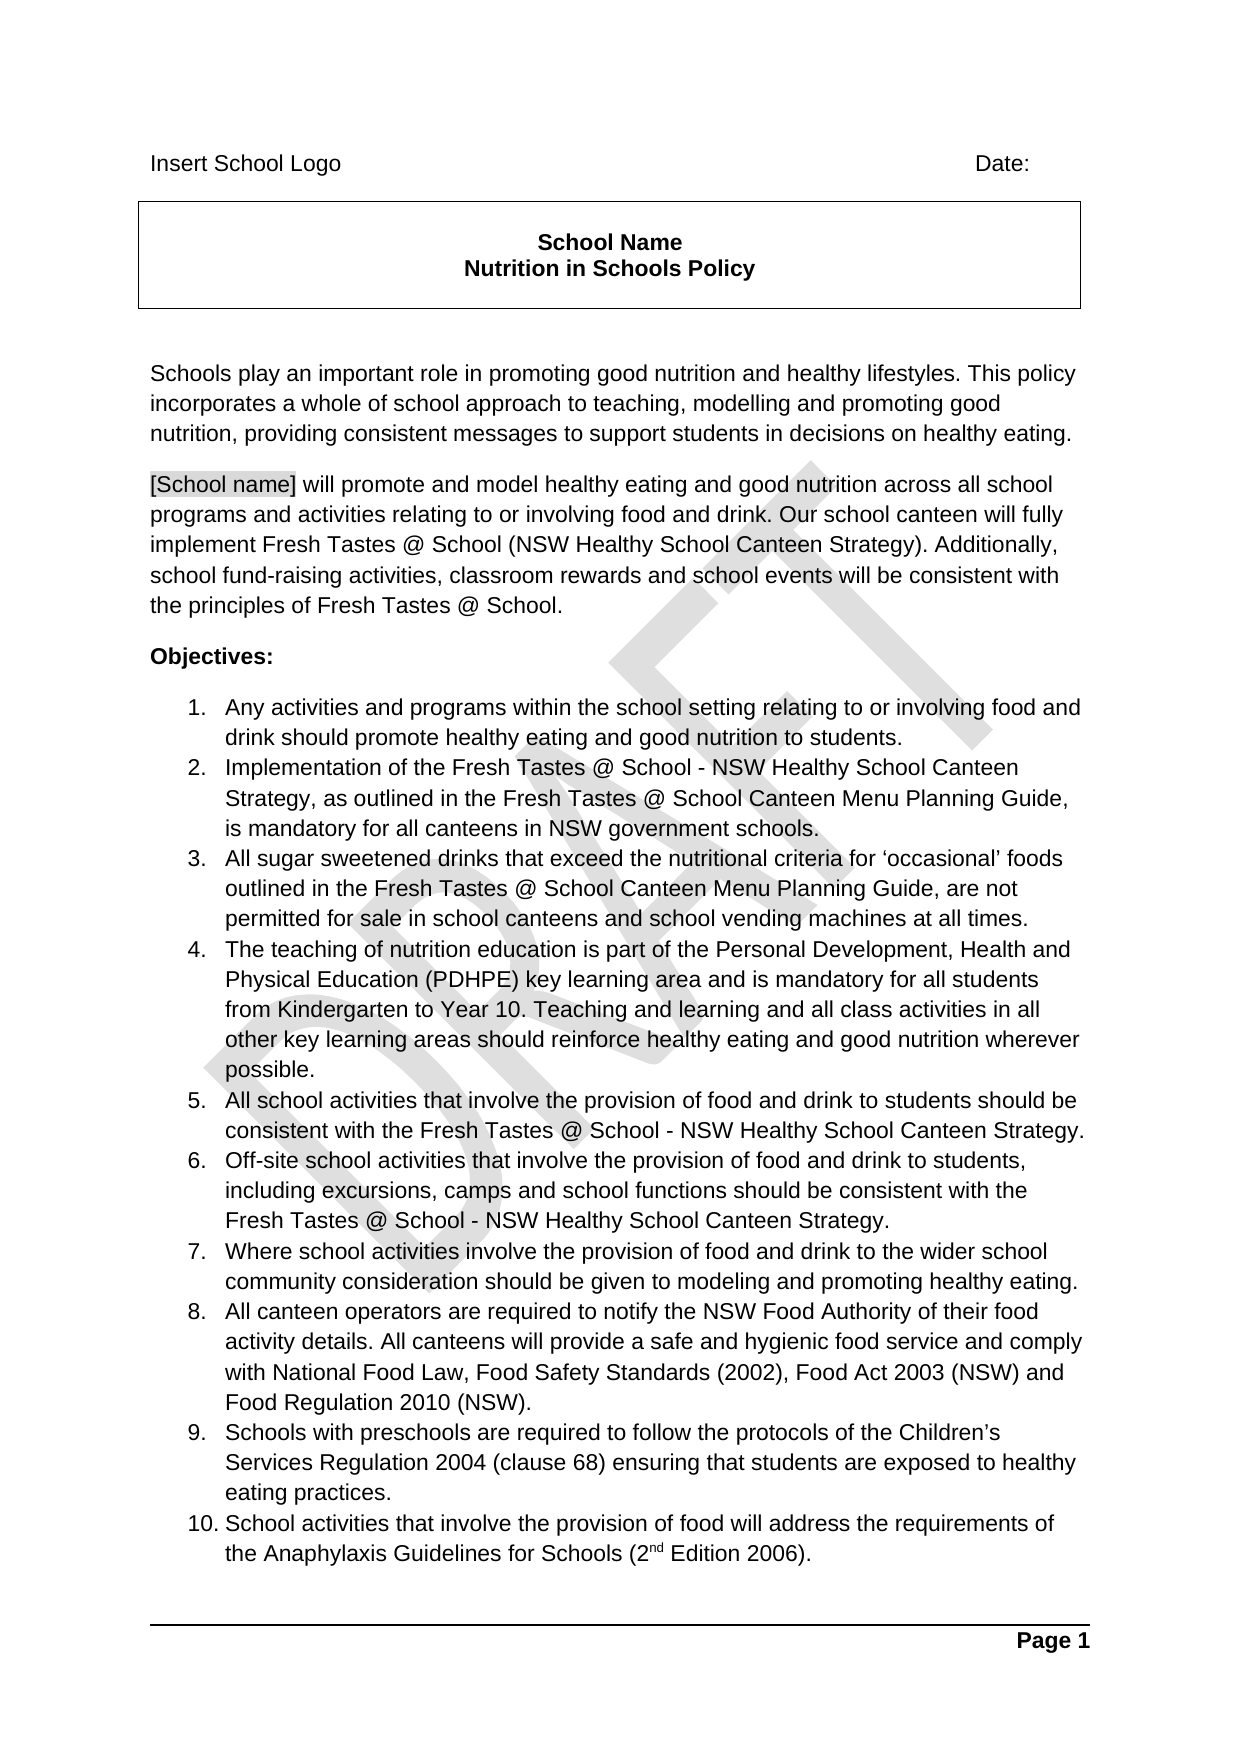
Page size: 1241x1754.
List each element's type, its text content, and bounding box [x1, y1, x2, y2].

list The teaching of nutrition education is part of the Personal Development, Health and Physical Education (PDHPE) key learning area and is mandatory for all students from Kindergarten to Year 10. Teaching and learning and all class activities in all other key learning areas should reinforce healthy eating and good nutrition wherever possible. [187, 936, 1090, 1083]
text Schools play an important role in promoting good nutrition and healthy lifestyles. This policy incorporates a whole of school approach to teaching, modelling and promoting good nutrition, providing consistent messages to support students in decisions on healthy eating. [150, 359, 1090, 446]
list Where school activities involve the provision of food and drink to the wider school community consideration should be given to modeling and promoting healthy eating. [187, 1238, 1090, 1294]
list Off-site school activities that involve the provision of food and drink to students, including excursions, camps and school functions should be consistent with the Fresh Tastes @ School - NSW Healthy School Canteen Strategy. [187, 1147, 1090, 1234]
list All sugar sweetened drinks that exceed the nutritional criteria for ‘occasional’ foods outlined in the Fresh Tastes @ School Canteen Menu Planning Guide, are not permitted for sale in school canteens and school vending machines at all times. [187, 845, 1090, 932]
table_header School Name Nutrition in Schools Policy [139, 202, 1080, 307]
list Implementation of the Fresh Tastes @ School - NSW Healthy School Canteen Strategy, as outlined in the Fresh Tastes @ School Canteen Menu Planning Guide, is mandatory for all canteens in NSW government schools. [187, 754, 1090, 841]
list All canteen operators are required to notify the NSW Food Authority of their food activity details. All canteens will provide a safe and hygienic food service and comply with National Food Law, Food Safety Standards (2002), Food Act 2003 (NSW) and Food Regulation 2010 (NSW). [187, 1298, 1090, 1415]
list Any activities and programs within the school setting relating to or involving food and drink should promote healthy eating and good nutrition to students. [187, 694, 1090, 751]
list All school activities that involve the provision of food and drink to students should be consistent with the Fresh Tastes @ School - NSW Healthy School Canteen Strategy. [187, 1087, 1090, 1143]
text [School name] will promote and model healthy eating and good nutrition across all school programs and activities relating to or involving food and drink. Our school canteen will fully implement Fresh Tastes @ School (NSW Healthy School Canteen Strategy). Additionally, school fund-raising activities, classroom rewards and school events will be consistent with the principles of Fresh Tastes @ School. [150, 471, 1090, 618]
text Objectives: [150, 643, 1090, 669]
list School activities that involve the provision of food will address the requirements of the Anaphylaxis Guidelines for Schools (2nd Edition 2006). [187, 1509, 1090, 1566]
text Insert School Logo Date: [150, 150, 1090, 176]
list Schools with preschools are required to follow the protocols of the Children’s Services Regulation 2004 (clause 68) ensuring that students are exposed to healthy eating practices. [187, 1419, 1090, 1506]
